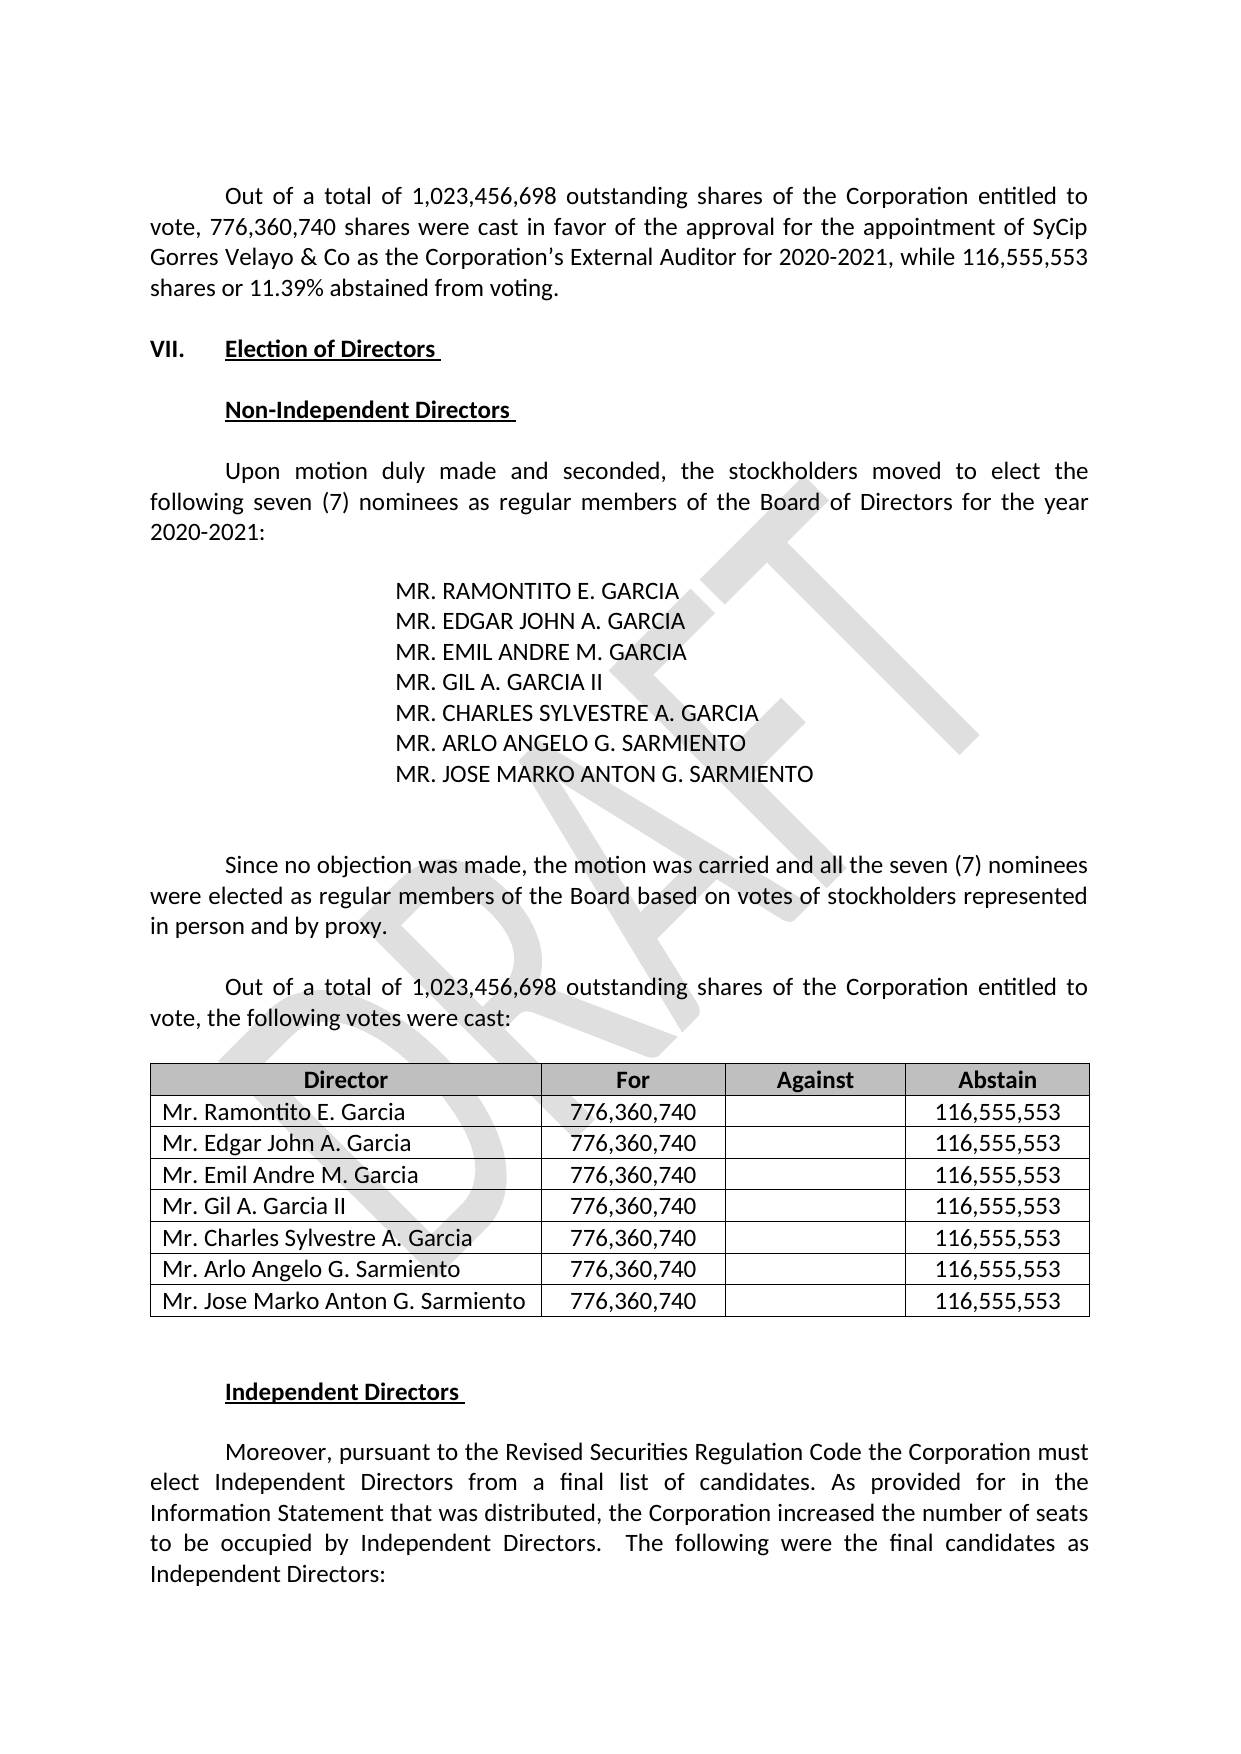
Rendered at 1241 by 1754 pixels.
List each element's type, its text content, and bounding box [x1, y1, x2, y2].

text Since no objection was made, the motion was carried and all the seven (7) nominees were elected as regular members of the Board based on votes of stockholders represented in person and by proxy. [150, 849, 1090, 941]
table_cell 116,555,553 [906, 1285, 1089, 1316]
table_cell 116,555,553 [906, 1096, 1089, 1126]
table_cell [726, 1096, 905, 1126]
text MR. ARLO ANGELO G. SARMIENTO [150, 727, 1090, 758]
table_cell Mr. Jose Marko Anton G. Sarmiento [151, 1285, 541, 1316]
text Moreover, pursuant to the Revised Securities Regulation Code the Corporation must elect Independent Directors from a final list of candidates. As provided for in the Information Statement that was distributed, the Corporation increased the number of seats to be occupied by Independent Directors. The following were the final candidates as Independent Directors: [150, 1436, 1090, 1589]
text Non-Independent Directors [150, 394, 1090, 425]
table_cell Mr. Ramontito E. Garcia [151, 1096, 541, 1126]
table_cell Mr. Gil A. Garcia II [151, 1190, 541, 1221]
text VII. Election of Directors [150, 333, 1090, 364]
table_cell [726, 1222, 905, 1252]
text MR. JOSE MARKO ANTON G. SARMIENTO [150, 758, 1090, 788]
text MR. GIL A. GARCIA II [150, 666, 1090, 697]
table_header Against [726, 1064, 905, 1095]
text MR. EMIL ANDRE M. GARCIA [150, 636, 1090, 666]
table_cell [726, 1159, 905, 1189]
table_cell Mr. Emil Andre M. Garcia [151, 1159, 541, 1189]
table_header Director [151, 1064, 541, 1095]
table_header For [542, 1064, 725, 1095]
table_cell 116,555,553 [906, 1190, 1089, 1221]
table_header Abstain [906, 1064, 1089, 1095]
text Independent Directors [150, 1376, 1090, 1407]
table_cell 116,555,553 [906, 1159, 1089, 1189]
table_cell 116,555,553 [906, 1127, 1089, 1158]
table_cell 776,360,740 [542, 1190, 725, 1221]
table_cell [726, 1285, 905, 1316]
table_cell 116,555,553 [906, 1222, 1089, 1252]
table_cell [726, 1190, 905, 1221]
table_cell 776,360,740 [542, 1222, 725, 1252]
table_cell 776,360,740 [542, 1254, 725, 1284]
table_cell Mr. Arlo Angelo G. Sarmiento [151, 1254, 541, 1284]
table_cell Mr. Edgar John A. Garcia [151, 1127, 541, 1158]
text MR. EDGAR JOHN A. GARCIA [150, 605, 1090, 636]
text Upon motion duly made and seconded, the stockholders moved to elect the following seven (7) nominees as regular members of the Board of Directors for the year 2020-2021: [150, 455, 1090, 547]
text MR. RAMONTITO E. GARCIA [150, 575, 1090, 605]
text Out of a total of 1,023,456,698 outstanding shares of the Corporation entitled to vote, 776,360,740 shares were cast in favor of the approval for the appointment of SyCip Gorres Velayo & Co as the Corporation’s External Auditor for 2020-2021, while 116,555,553 shares or 11.39% abstained from voting. [150, 181, 1090, 303]
table_cell 116,555,553 [906, 1254, 1089, 1284]
table_cell [726, 1254, 905, 1284]
table_cell Mr. Charles Sylvestre A. Garcia [151, 1222, 541, 1252]
text Out of a total of 1,023,456,698 outstanding shares of the Corporation entitled to vote, the following votes were cast: [150, 972, 1090, 1033]
table_cell 776,360,740 [542, 1127, 725, 1158]
table_cell 776,360,740 [542, 1159, 725, 1189]
table_cell [726, 1127, 905, 1158]
text MR. CHARLES SYLVESTRE A. GARCIA [320, 697, 1090, 727]
table_cell 776,360,740 [542, 1096, 725, 1126]
table_cell 776,360,740 [542, 1285, 725, 1316]
